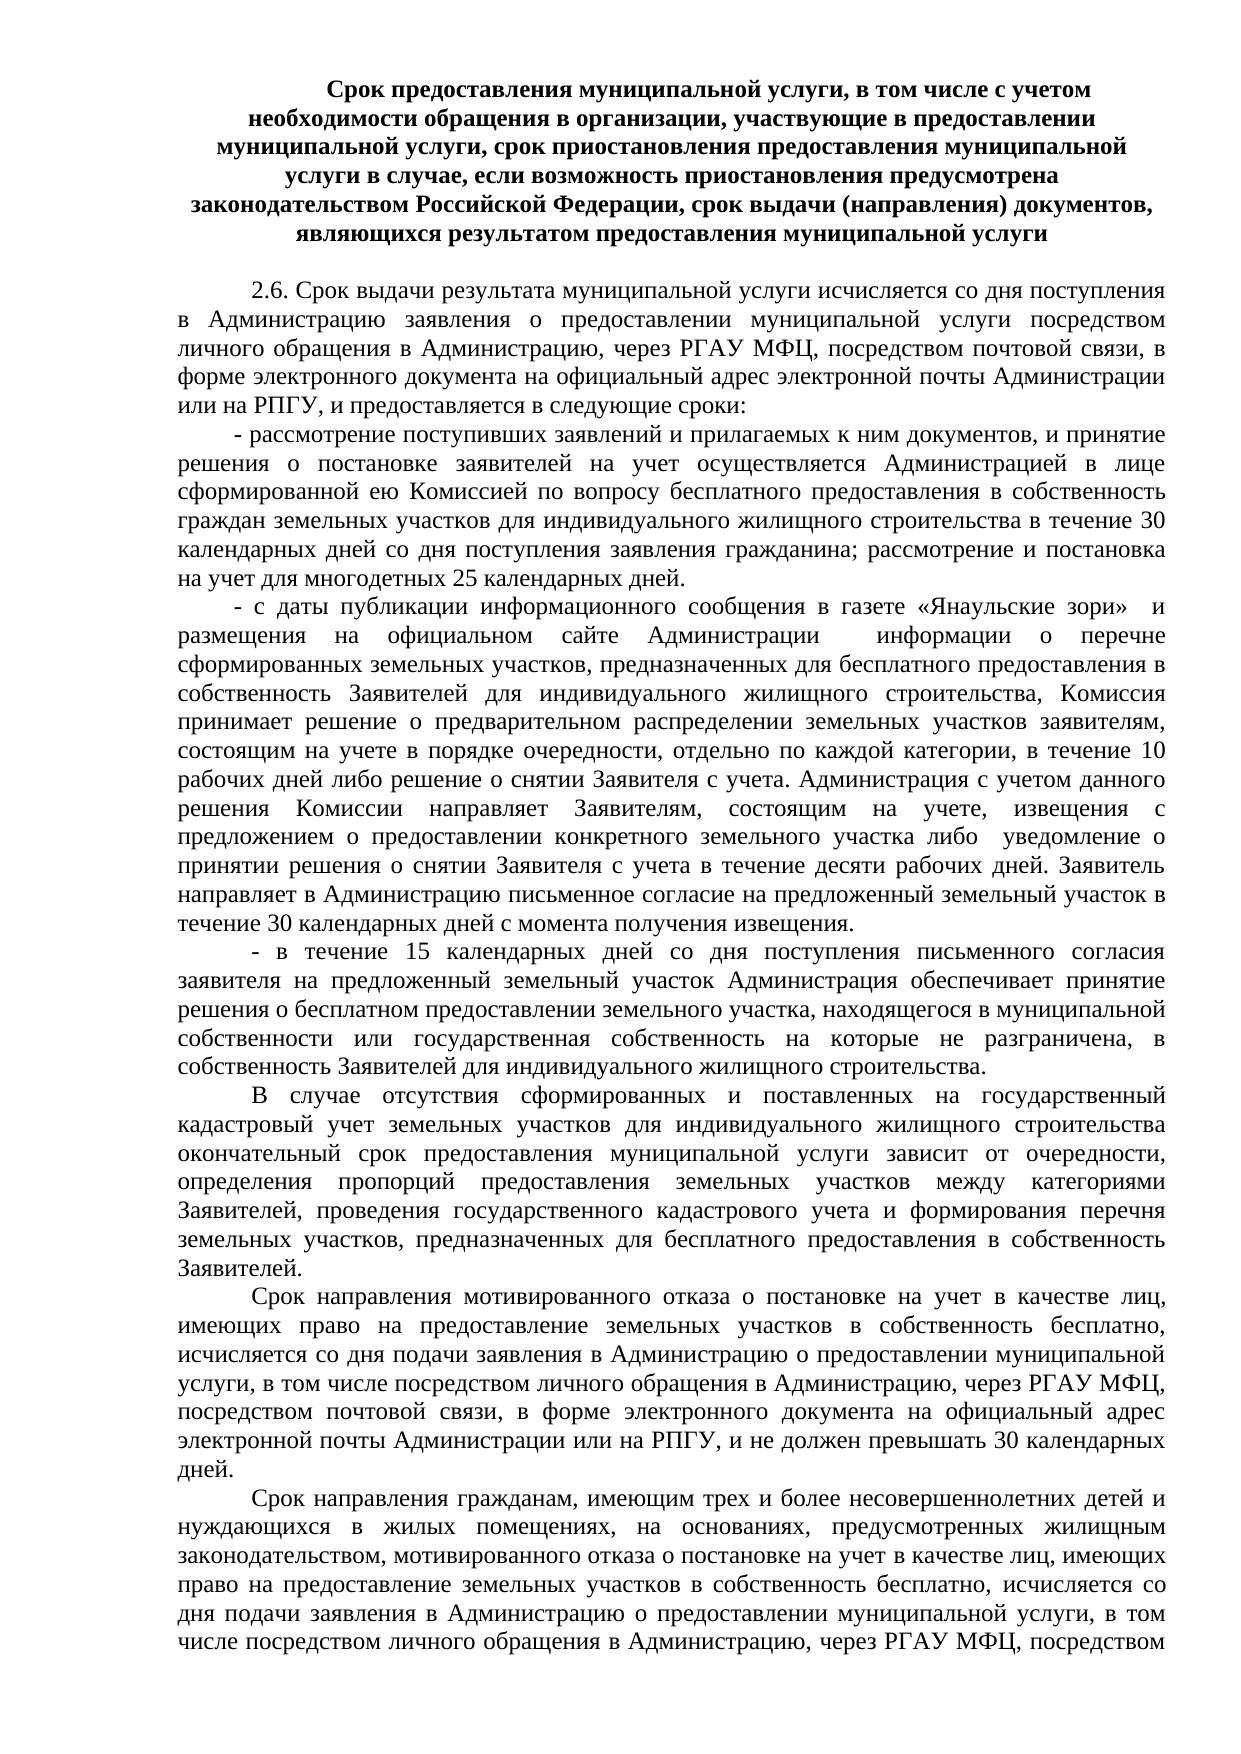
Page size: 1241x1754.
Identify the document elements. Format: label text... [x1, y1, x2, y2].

text Срок предоставления муниципальной услуги, в том числе с учетом необходимости обращения в организации, участвующие в предоставлении муниципальной услуги, срок приостановления предоставления муниципальной услуги в случае, если возможность приостановления предусмотрена законодательством Российской Федерации, срок выдачи (направления) документов, являющихся результатом предоставления муниципальной услуги [177, 74, 1167, 246]
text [177, 1483, 1167, 1655]
text - с даты публикации информационного сообщения в газете «Янаульские зори» и размещения на официальном сайте Администрации информации о перечне сформированных земельных участков, предназначенных для бесплатного предоставления в собственность Заявителей для индивидуального жилищного строительства, Комиссия принимает решение о предварительном распределении земельных участков заявителям, состоящим на учете в порядке очередности, отдельно по каждой категории, в течение 10 рабочих дней либо решение о снятии Заявителя с учета. Администрация с учетом данного решения Комиссии направляет Заявителям, состоящим на учете, извещения с предложением о предоставлении конкретного земельного участка либо уведомление о принятии решения о снятии Заявителя с учета в течение десяти рабочих дней. Заявитель направляет в Администрацию письменное согласие на предложенный земельный участок в течение 30 календарных дней с момента получения извещения. [177, 591, 1167, 936]
text - в течение 15 календарных дней со дня поступления письменного согласия заявителя на предложенный земельный участок Администрация обеспечивает принятие решения о бесплатном предоставлении земельного участка, находящегося в муниципальной собственности или государственная собственность на которые не разграничена, в собственность Заявителей для индивидуального жилищного строительства. [177, 936, 1167, 1080]
text Срок направления мотивированного отказа о постановке на учет в качестве лиц, имеющих право на предоставление земельных участков в собственность бесплатно, исчисляется со дня подачи заявления в Администрацию о предоставлении муниципальной услуги, в том числе посредством личного обращения в Администрацию, через РГАУ МФЦ, посредством почтовой связи, в форме электронного документа на официальный адрес электронной почты Администрации или на РПГУ, и не должен превышать 30 календарных дней. [177, 1281, 1167, 1483]
text В случае отсутствия сформированных и поставленных на государственный кадастровый учет земельных участков для индивидуального жилищного строительства окончательный срок предоставления муниципальной услуги зависит от очередности, определения пропорций предоставления земельных участков между категориями Заявителей, проведения государственного кадастрового учета и формирования перечня земельных участков, предназначенных для бесплатного предоставления в собственность Заявителей. [177, 1080, 1167, 1281]
text 2.6. Срок выдачи результата муниципальной услуги исчисляется со дня поступления в Администрацию заявления о предоставлении муниципальной услуги посредством личного обращения в Администрацию, через РГАУ МФЦ, посредством почтовой связи, в форме электронного документа на официальный адрес электронной почты Администрации или на РПГУ, и предоставляется в следующие сроки: [177, 275, 1167, 419]
text - рассмотрение поступивших заявлений и прилагаемых к ним документов, и принятие решения о постановке заявителей на учет осуществляется Администрацией в лице сформированной ею Комиссией по вопросу бесплатного предоставления в собственность граждан земельных участков для индивидуального жилищного строительства в течение 30 календарных дней со дня поступления заявления гражданина; рассмотрение и постановка на учет для многодетных 25 календарных дней. [177, 419, 1167, 591]
